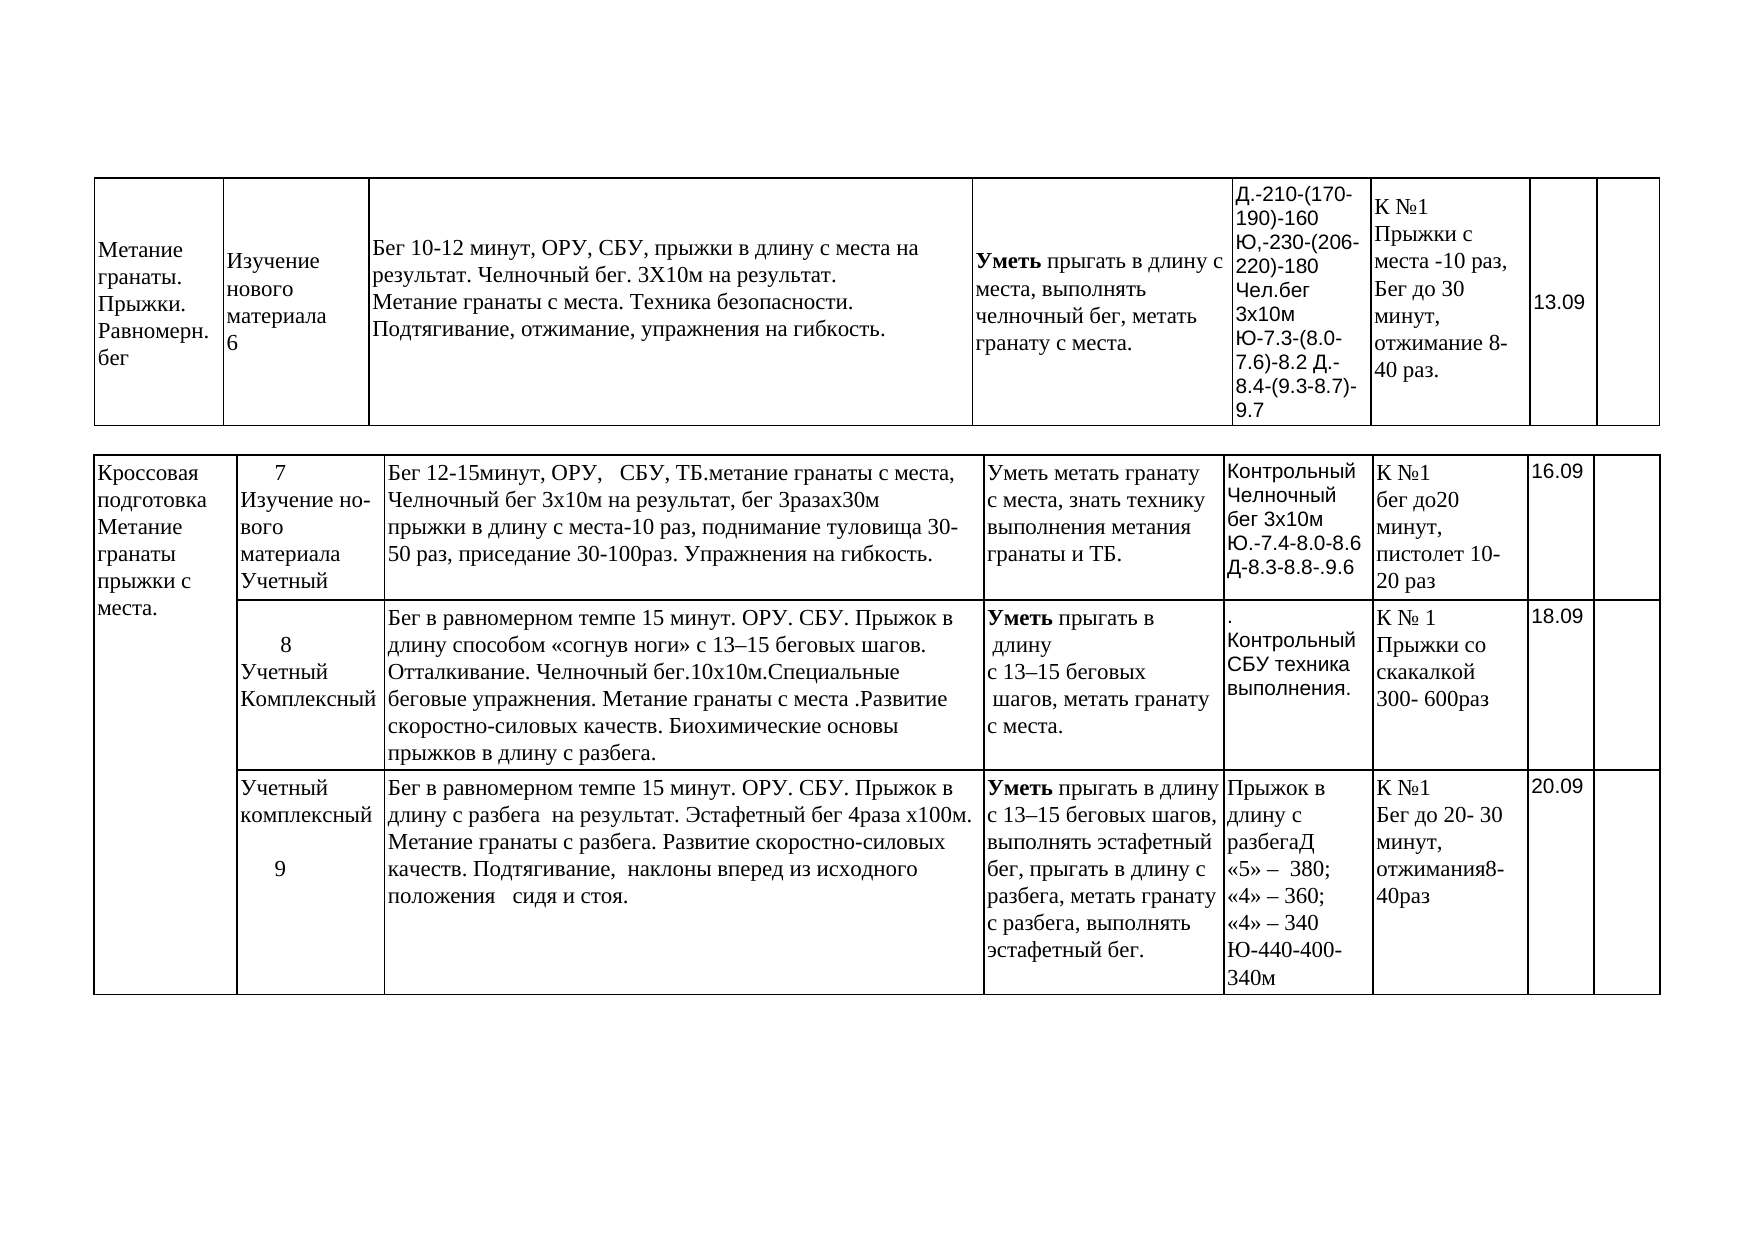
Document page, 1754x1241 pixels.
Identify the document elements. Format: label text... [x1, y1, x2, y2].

table_cell Уметь прыгать в длину с места, выполнять челночный бег, метать гранату с места. [973, 179, 1232, 424]
table_cell 18.09 [1529, 601, 1593, 769]
table_cell 20.09 [1529, 771, 1593, 994]
table_cell Бег в равномерном темпе 15 минут. ОРУ. СБУ. Прыжок в длину с разбега на результат. Эстафетный бег 4раза х100м. Метание гранаты с разбега. Развитие скоростно-силовых качеств. Подтягивание, наклоны вперед из исходного положения сидя и стоя. [385, 771, 983, 994]
table_cell 8 Учетный Комплексный [238, 601, 384, 769]
table_cell Бег 10-12 минут, ОРУ, СБУ, прыжки в длину с места на результат. Челночный бег. 3Х10м на результат. Метание гранаты с места. Техника безопасности. Подтягивание, отжимание, упражнения на гибкость. [370, 179, 972, 424]
table_header Контрольный Челночный бег 3х10м Ю.-7.4-8.0-8.6 Д-8.3-8.8-.9.6 [1225, 456, 1372, 599]
table_cell [1595, 771, 1659, 994]
table_cell К №1 Бег до 20- 30 минут, отжимания8-40раз [1374, 771, 1527, 994]
table_header 16.09 [1529, 456, 1593, 599]
table_cell Учетный комплексный 9 [238, 771, 384, 994]
table_cell Метание гранаты. Прыжки. Равномерн. бег [95, 179, 223, 424]
table_cell . Контрольный СБУ техника выполнения. [1225, 601, 1372, 769]
table_cell Изучение нового материала 6 [224, 179, 368, 424]
table_cell Уметь прыгать в длину с 13–15 беговых шагов, выполнять эстафетный бег, прыгать в длину с разбега, метать гранату с разбега, выполнять эстафетный бег. [985, 771, 1223, 994]
table_header Кроссовая подготовка Метание гранаты прыжки с места. [95, 456, 236, 994]
table_header [1595, 456, 1659, 599]
table_cell К №1 Прыжки с места -10 раз, Бег до 30 минут, отжимание 8-40 раз. [1372, 179, 1529, 424]
table_cell Уметь прыгать в длину с 13–15 беговых шагов, метать гранату с места. [985, 601, 1223, 769]
table_header 7 Изучение но- вого материала Учетный [238, 456, 384, 599]
table_cell Бег в равномерном темпе 15 минут. ОРУ. СБУ. Прыжок в длину способом «согнув ноги» с 13–15 беговых шагов. Отталкивание. Челночный бег.10х10м.Специальные беговые упражнения. Метание гранаты с места .Развитие скоростно-силовых качеств. Биохимические основы прыжков в длину с разбега. [385, 601, 983, 769]
table_cell Д.-210-(170-190)-160 Ю,-230-(206-220)-180 Чел.бег 3х10м Ю-7.3-(8.0-7.6)-8.2 Д.-8.4-(9.3-8.7)-9.7 [1233, 179, 1370, 424]
table_cell [1598, 179, 1659, 424]
table_cell К № 1 Прыжки со скакалкой 300- 600раз [1374, 601, 1527, 769]
table_cell Прыжок в длину с разбегаД «5» – 380; «4» – 360; «4» – 340 Ю-440-400- 340м [1225, 771, 1372, 994]
table_header К №1 бег до20 минут, пистолет 10- 20 раз [1374, 456, 1527, 599]
table_cell [1595, 601, 1659, 769]
table_header Бег 12-15минут, ОРУ, СБУ, ТБ.метание гранаты с места, Челночный бег 3х10м на результат, бег 3разах30м прыжки в длину с места-10 раз, поднимание туловища 30-50 раз, приседание 30-100раз. Упражнения на гибкость. [385, 456, 983, 599]
table_header Уметь метать гранату с места, знать технику выполнения метания гранаты и ТБ. [985, 456, 1223, 599]
table_cell 13.09 [1531, 179, 1596, 424]
